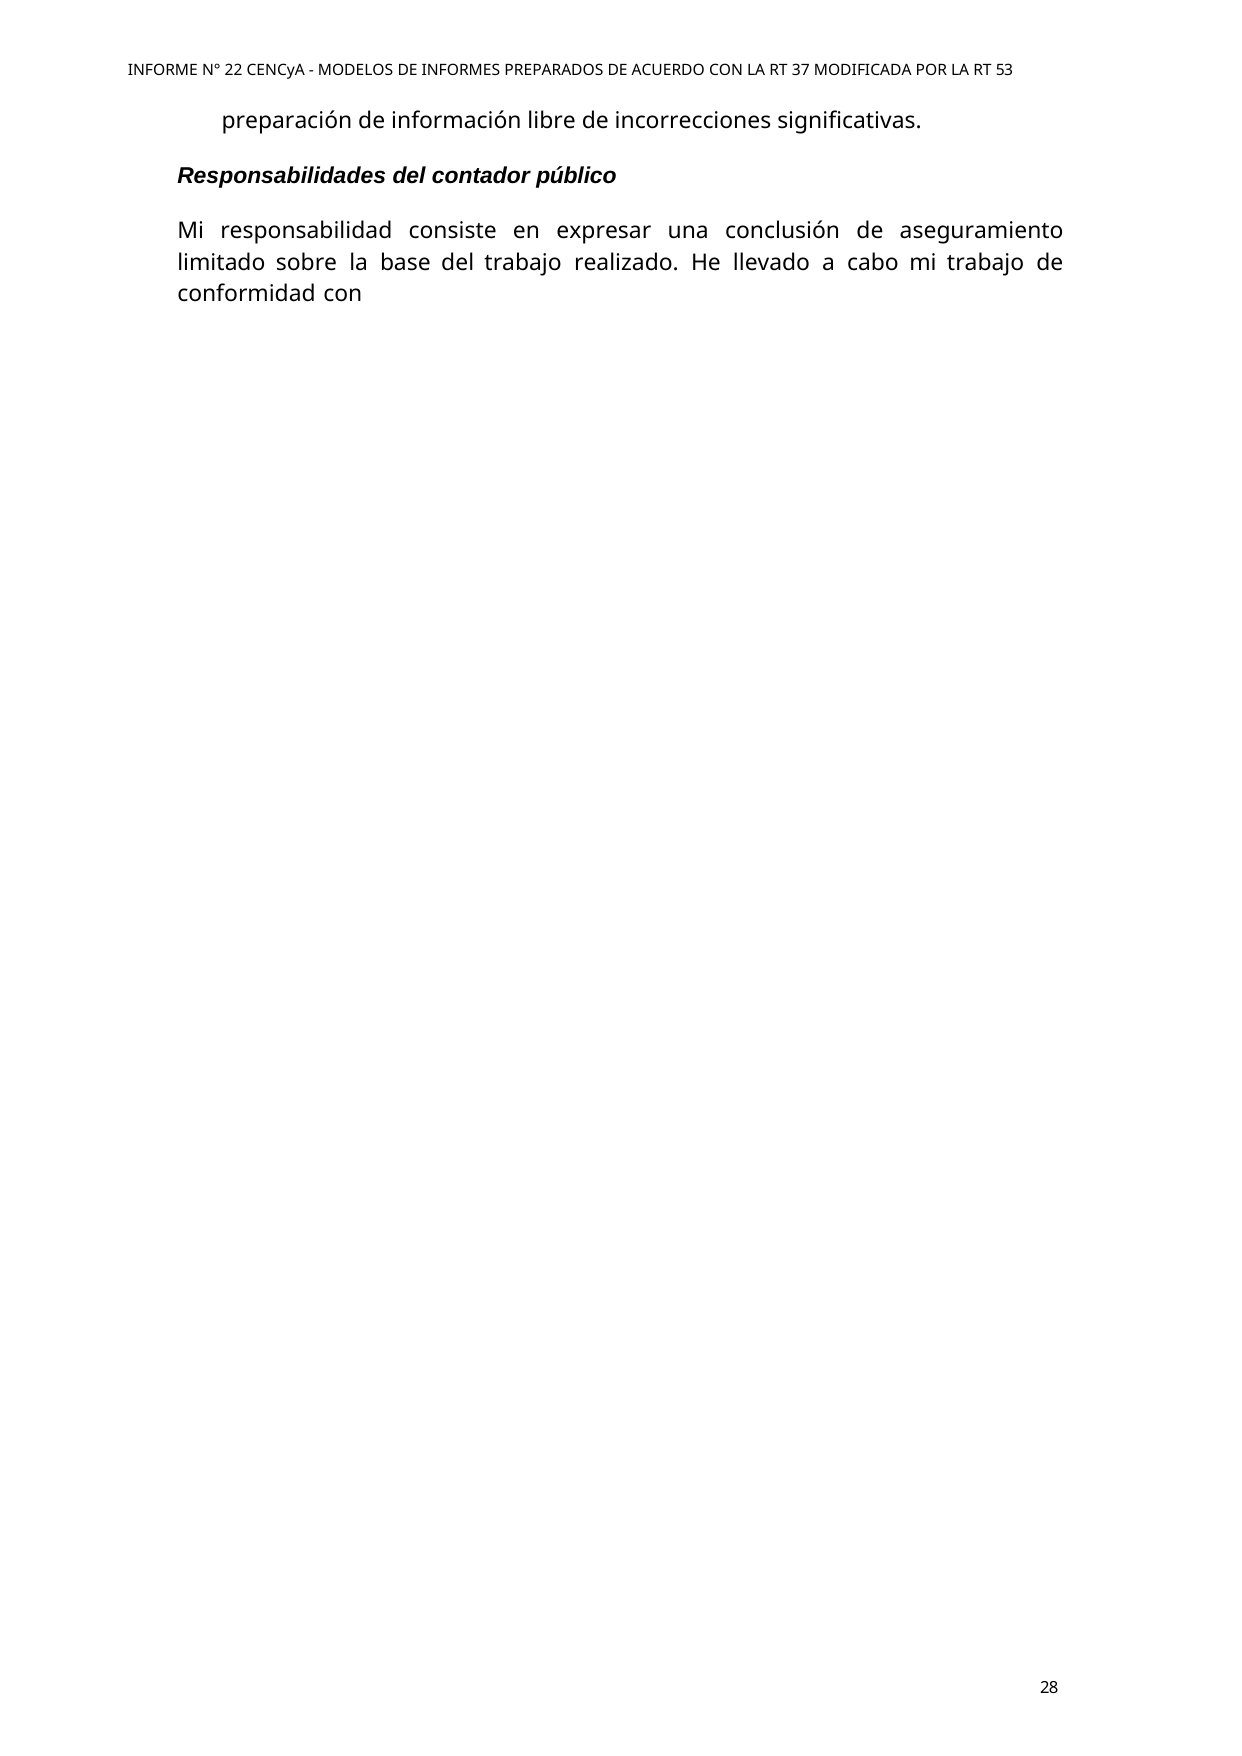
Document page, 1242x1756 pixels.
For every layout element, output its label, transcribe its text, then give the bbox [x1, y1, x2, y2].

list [177, 104, 1064, 135]
text Mi responsabilidad consiste en expresar una conclusión de aseguramiento limitado sobre la base del trabajo realizado. He llevado a cabo mi trabajo de conformidad con [177, 214, 1064, 308]
subtitle Responsabilidades del contador público [177, 162, 1077, 188]
